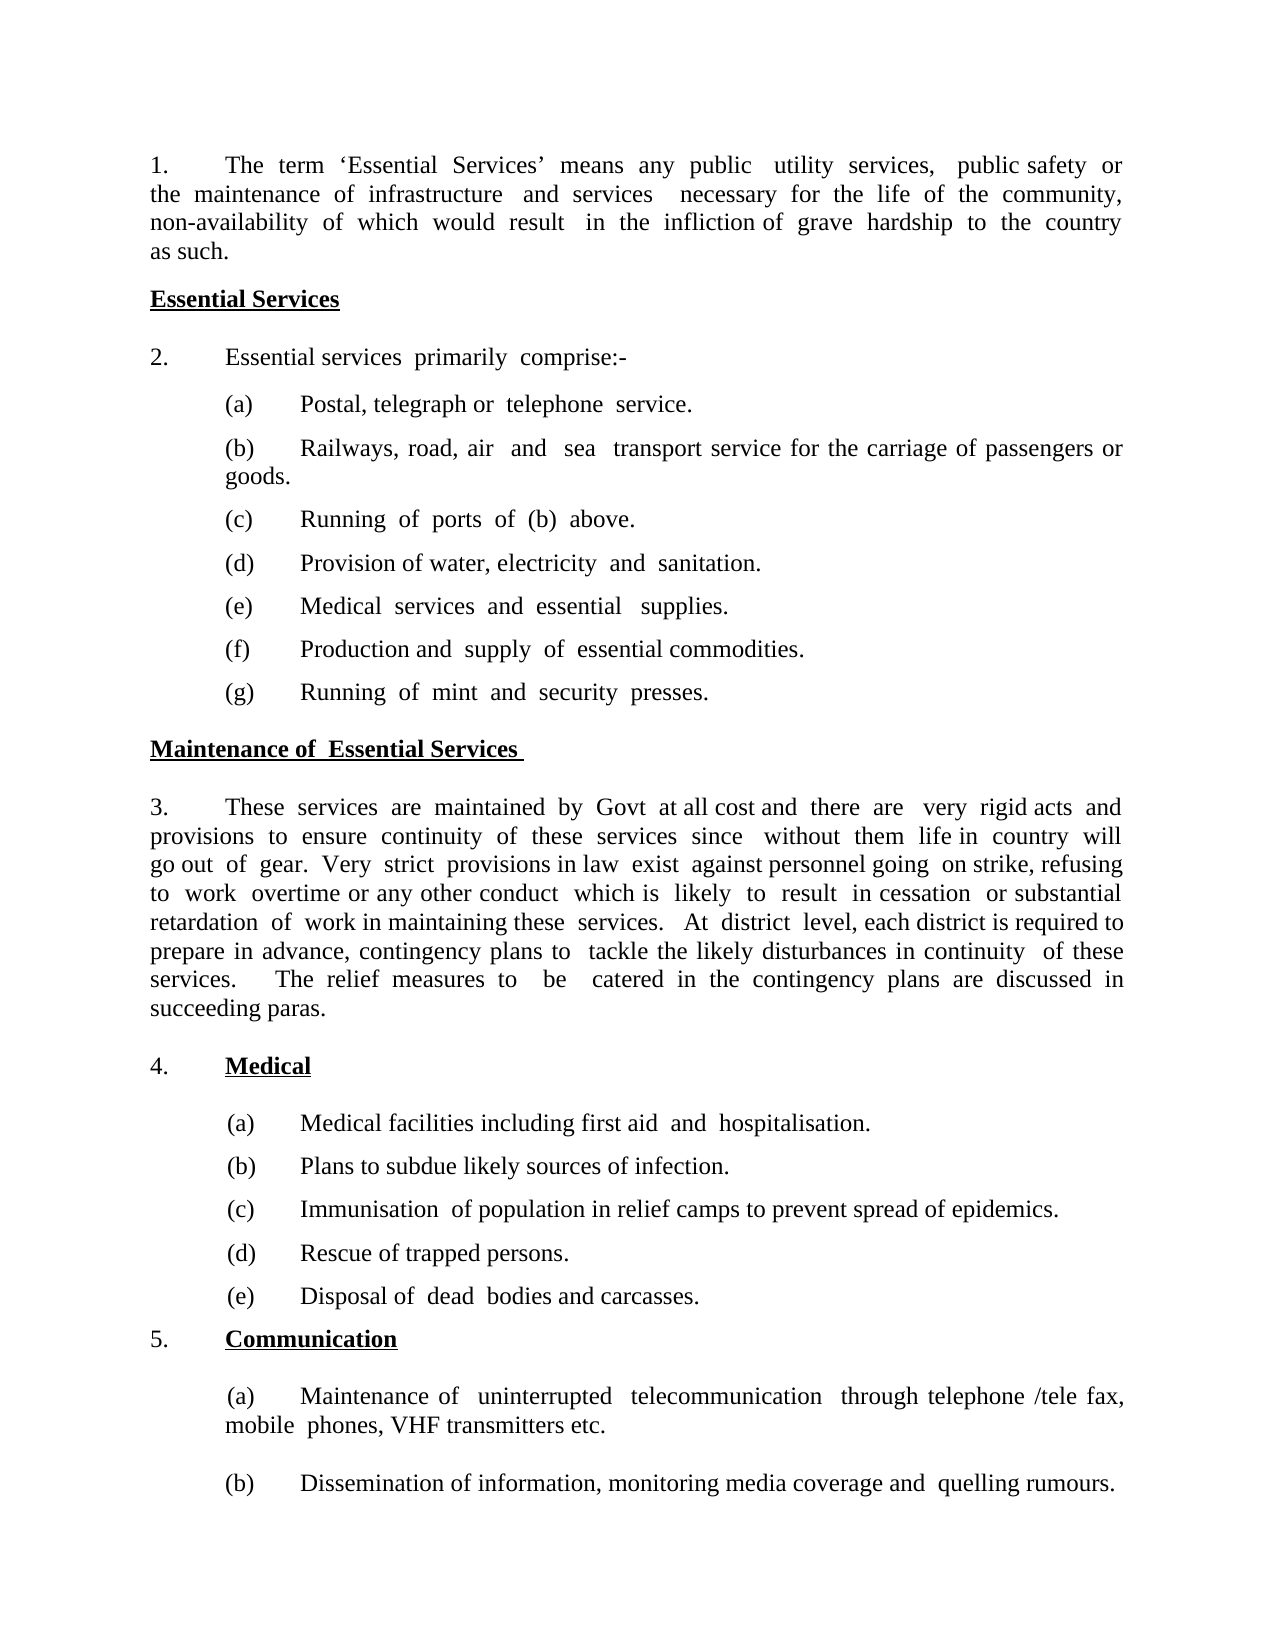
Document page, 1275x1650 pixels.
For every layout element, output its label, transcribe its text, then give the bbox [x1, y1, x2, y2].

text (b) Plans to subdue likely sources of infection. [227, 1151, 1125, 1180]
text (b) Railways, road, air and sea transport service for the carriage of passengers or goods. [150, 433, 1125, 490]
text 5. Communication [150, 1324, 1125, 1353]
text (d) Provision of water, electricity and sanitation. [150, 548, 1125, 576]
text (d) Rescue of trapped persons. [227, 1238, 1125, 1266]
text (a) Postal, telegraph or telephone service. [150, 389, 1125, 418]
text (e) Disposal of dead bodies and carcasses. [227, 1281, 1125, 1309]
text (g) Running of mint and security presses. [150, 677, 1125, 706]
text (f) Production and supply of essential commodities. [150, 634, 1125, 663]
text 4. Medical [150, 1051, 1125, 1079]
text (e) Medical services and essential supplies. [150, 591, 1125, 619]
text (b) Dissemination of information, monitoring media coverage and quelling rumours. [150, 1468, 1125, 1496]
text (a) Maintenance of uninterrupted telecommunication through telephone /tele fax, mobile phones, VHF transmitters etc. [225, 1381, 1125, 1439]
text Essential Services [150, 284, 1125, 313]
text 3. These services are maintained by Govt at all cost and there are very rigid acts and provisions to ensure continuity of these services since without them life in country will go out of gear. Very strict provisions in law exist against personnel going on strike, refusing to work overtime or any other conduct which is likely to result in cessation or substantial retardation of work in maintaining these services. At district level, each district is required to prepare in advance, contingency plans to tackle the likely disturbances in continuity of these services. The relief measures to be catered in the contingency plans are discussed in succeeding paras. [150, 792, 1125, 1022]
text (c) Running of ports of (b) above. [150, 504, 1125, 533]
text (c) Immunisation of population in relief camps to prevent spread of epidemics. [227, 1194, 1125, 1223]
text 1. The term ‘Essential Services’ means any public utility services, public safety or the maintenance of infrastructure and services necessary for the life of the community, non-availability of which would result in the infliction of grave hardship to the country as such. [150, 150, 1125, 265]
text 2. Essential services primarily comprise:- [150, 342, 1125, 370]
text (a) Medical facilities including first aid and hospitalisation. [227, 1108, 1125, 1137]
text Maintenance of Essential Services [150, 734, 1125, 763]
